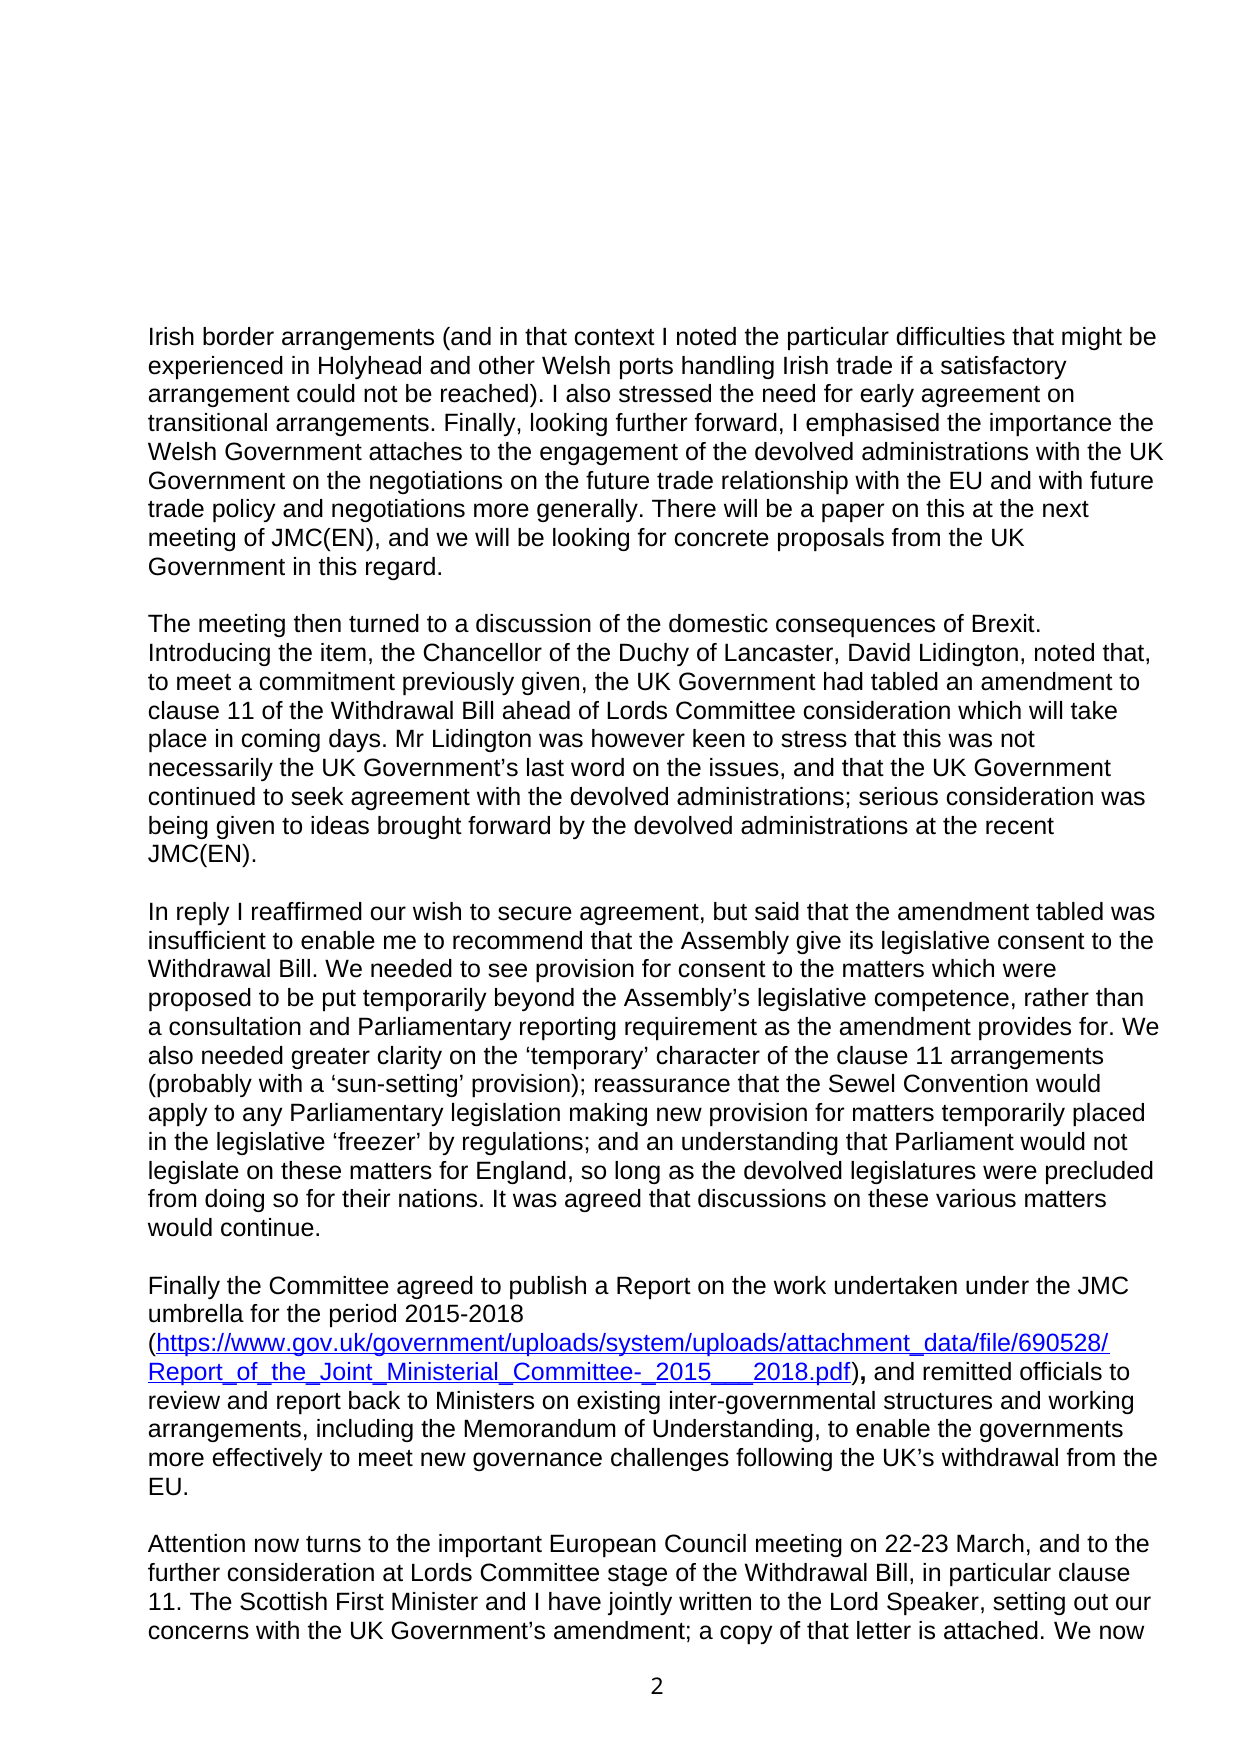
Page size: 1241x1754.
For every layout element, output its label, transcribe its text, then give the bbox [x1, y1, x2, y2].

text The meeting then turned to a discussion of the domestic consequences of Brexit. Introducing the item, the Chancellor of the Duchy of Lancaster, David Lidington, noted that, to meet a commitment previously given, the UK Government had tabled an amendment to clause 11 of the Withdrawal Bill ahead of Lords Committee consideration which will take place in coming days. Mr Lidington was however keen to stress that this was not necessarily the UK Government’s last word on the issues, and that the UK Government continued to seek agreement with the devolved administrations; serious consideration was being given to ideas brought forward by the devolved administrations at the recent JMC(EN). [148, 609, 1166, 868]
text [148, 322, 1166, 581]
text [148, 1529, 1166, 1644]
text In reply I reaffirmed our wish to secure agreement, but said that the amendment tabled was insufficient to enable me to recommend that the Assembly give its legislative consent to the Withdrawal Bill. We needed to see provision for consent to the matters which were proposed to be put temporarily beyond the Assembly’s legislative competence, rather than a consultation and Parliamentary reporting requirement as the amendment provides for. We also needed greater clarity on the ‘temporary’ character of the clause 11 arrangements (probably with a ‘sun-setting’ provision); reassurance that the Sewel Convention would apply to any Parliamentary legislation making new provision for matters temporarily placed in the legislative ‘freezer’ by regulations; and an understanding that Parliament would not legislate on these matters for England, so long as the devolved legislatures were precluded from doing so for their nations. It was agreed that discussions on these various matters would continue. [148, 897, 1166, 1242]
text Finally the Committee agreed to publish a Report on the work undertaken under the JMC umbrella for the period 2015-2018 (https://www.gov.uk/government/uploads/system/uploads/attachment_data/file/690528/Report_of_the_Joint_Ministerial_Committee-_2015___2018.pdf), and remitted officials to review and report back to Ministers on existing inter-governmental structures and working arrangements, including the Memorandum of Understanding, to enable the governments more effectively to meet new governance challenges following the UK’s withdrawal from the EU. [148, 1271, 1166, 1501]
